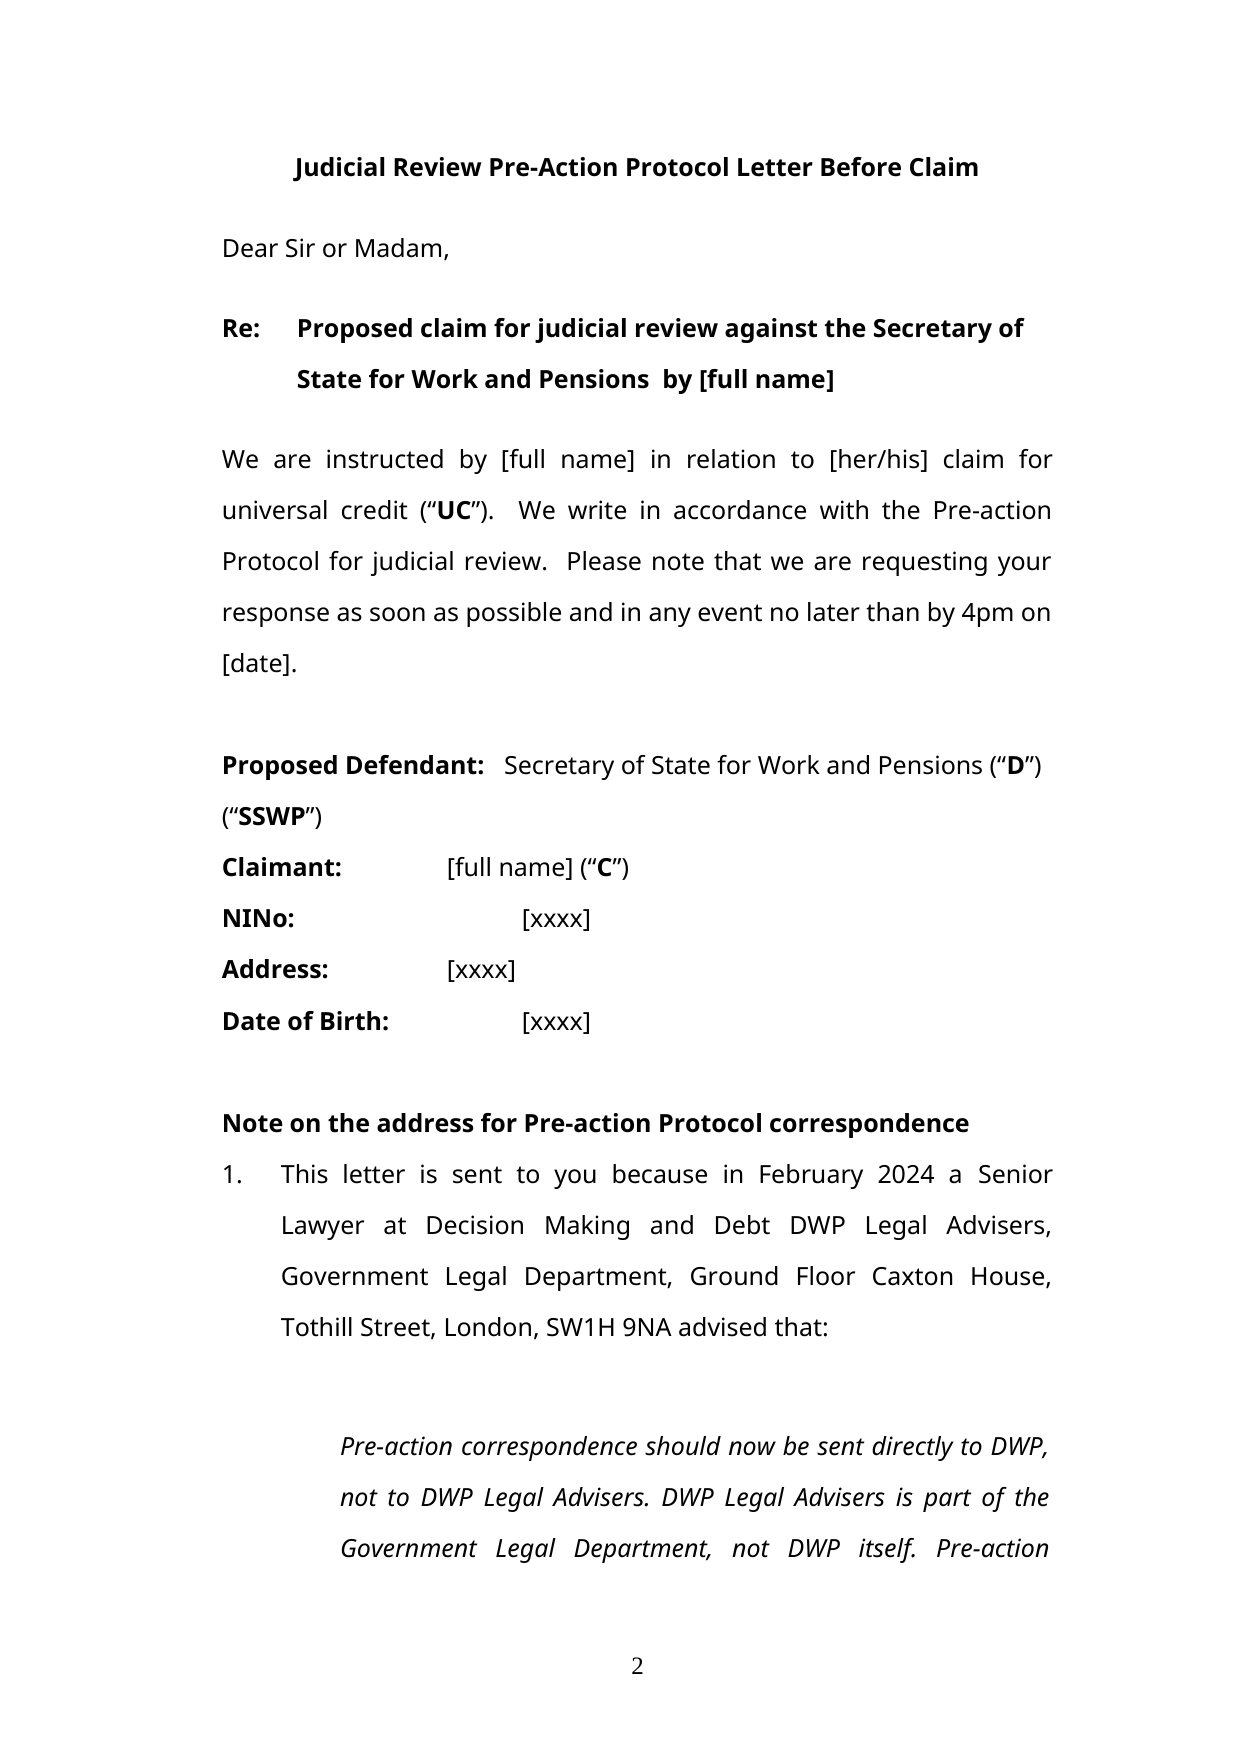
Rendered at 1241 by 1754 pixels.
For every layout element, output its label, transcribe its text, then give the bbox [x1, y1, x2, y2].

text Proposed Defendant: Secretary of State for Work and Pensions (“D”)(“SSWP”) [222, 748, 1053, 833]
text Dear Sir or Madam, [222, 230, 1053, 264]
text Note on the address for Pre-action Protocol correspondence [222, 1105, 1053, 1139]
text NINo: [xxxx] [222, 901, 1053, 935]
text Address: [xxxx] [222, 952, 1053, 986]
text Re: Proposed claim for judicial review against the Secretary of State for Work and Pensions by [full name] [222, 310, 1053, 396]
text Date of Birth: [xxxx] [222, 1003, 1053, 1037]
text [340, 1428, 1053, 1564]
list This letter is sent to you because in February 2024 a Senior Lawyer at Decision Making and Debt DWP Legal Advisers, Government Legal Department, Ground Floor Caxton House, Tothill Street, London, SW1H 9NA advised that: [222, 1156, 1053, 1343]
text We are instructed by [full name] in relation to [her/his] claim for universal credit (“UC”). We write in accordance with the Pre-action Protocol for judicial review. Please note that we are requesting your response as soon as possible and in any event no later than by 4pm on [date]. [222, 442, 1053, 680]
text Judicial Review Pre-Action Protocol Letter Before Claim [222, 150, 1053, 184]
text Claimant: [full name] (“C”) [222, 850, 1053, 884]
